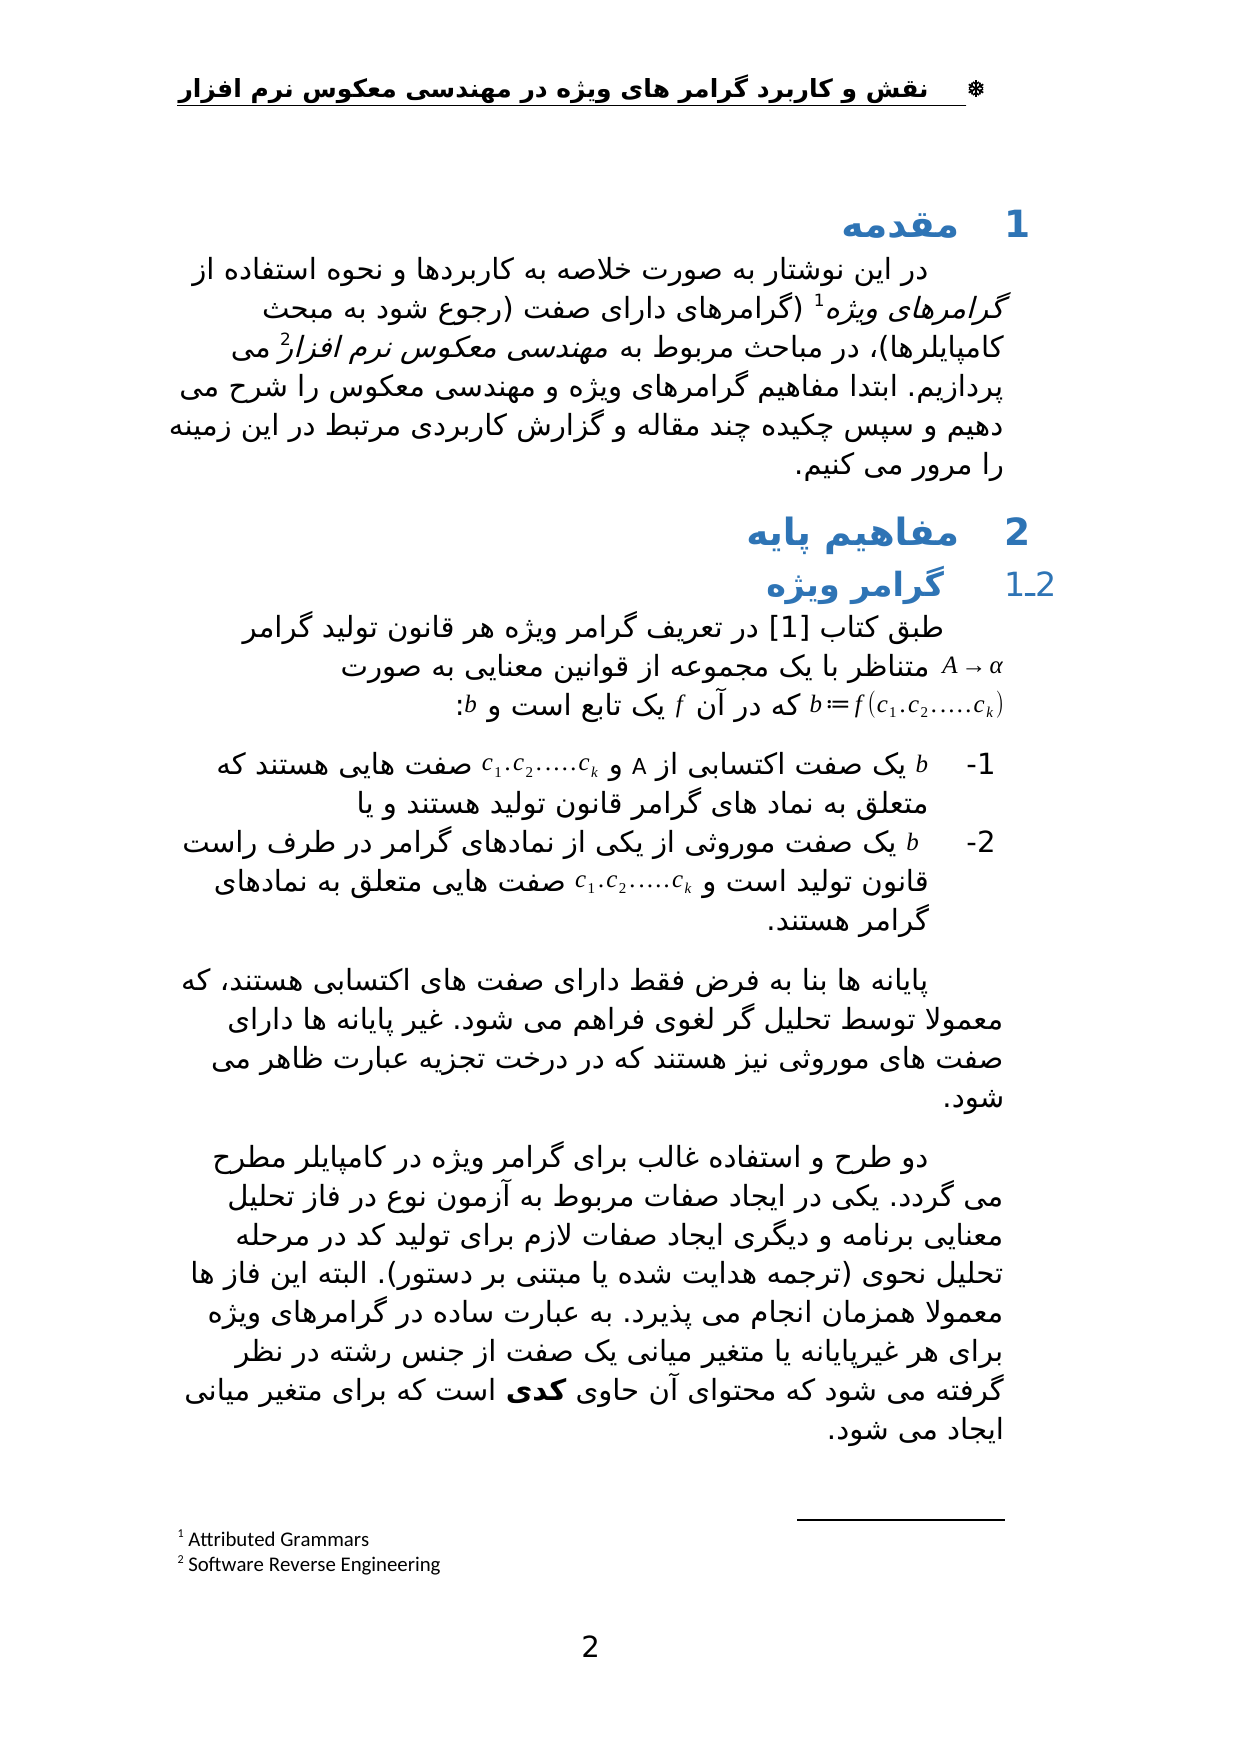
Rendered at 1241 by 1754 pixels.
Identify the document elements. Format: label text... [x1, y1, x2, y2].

subtitle مقدمه [177, 202, 1004, 246]
text در این نوشتار به صورت خلاصه به کاربردها و نحوه استفاده از گرامرهای ویژه (گرامرهای دارای صفت (رجوع شود به مبحث کامپایلرها)، در مباحث مربوط به مهندسی معکوس نرم افزار می پردازیم. ابتدا مفاهیم گرامرهای ویژه و مهندسی معکوس را شرح می دهیم و سپس چکیده چند مقاله و گزارش کاربردی مرتبط در این زمینه را مرور می کنیم. [177, 252, 1004, 481]
subtitle گرامر ویژه [177, 565, 1004, 604]
list یک صفت موروثی از یکی از نمادهای گرامر در طرف راست قانون تولید است و صفت هایی متعلق به نمادهای گرامر هستند. [177, 826, 966, 937]
text پایانه ها بنا به فرض فقط دارای صفت های اکتسابی هستند، که معمولا توسط تحلیل گر لغوی فراهم می شود. غیر پایانه ها دارای صفت های موروثی نیز هستند که در درخت تجزیه عبارت ظاهر می شود. [177, 963, 1004, 1114]
text دو طرح و استفاده غالب برای گرامر ویژه در کامپایلر مطرح می گردد. یکی در ایجاد صفات مربوط به آزمون نوع در فاز تحلیل معنایی برنامه و دیگری ایجاد صفات لازم برای تولید کد در مرحله تحلیل نحوی (ترجمه هدایت شده یا مبتنی بر دستور). البته این فاز ها معمولا همزمان انجام می پذیرد. به عبارت ساده در گرامرهای ویژه برای هر غیرپایانه یا متغیر میانی یک صفت از جنس رشته در نظر گرفته می شود که محتوای آن حاوی کدی است که برای متغیر میانی ایجاد می شود. [177, 1140, 1004, 1447]
list یک صفت اکتسابی از A و صفت هایی هستند که متعلق به نماد های گرامر قانون تولید هستند و یا [177, 748, 966, 821]
text طبق کتاب در تعریف گرامر ویژه هر قانون تولید گرامر متناظر با یک مجموعه از قوانین معنایی به صورت که در آن یک تابع است و : [177, 610, 1004, 722]
subtitle مفاهیم پایه [177, 511, 1004, 555]
